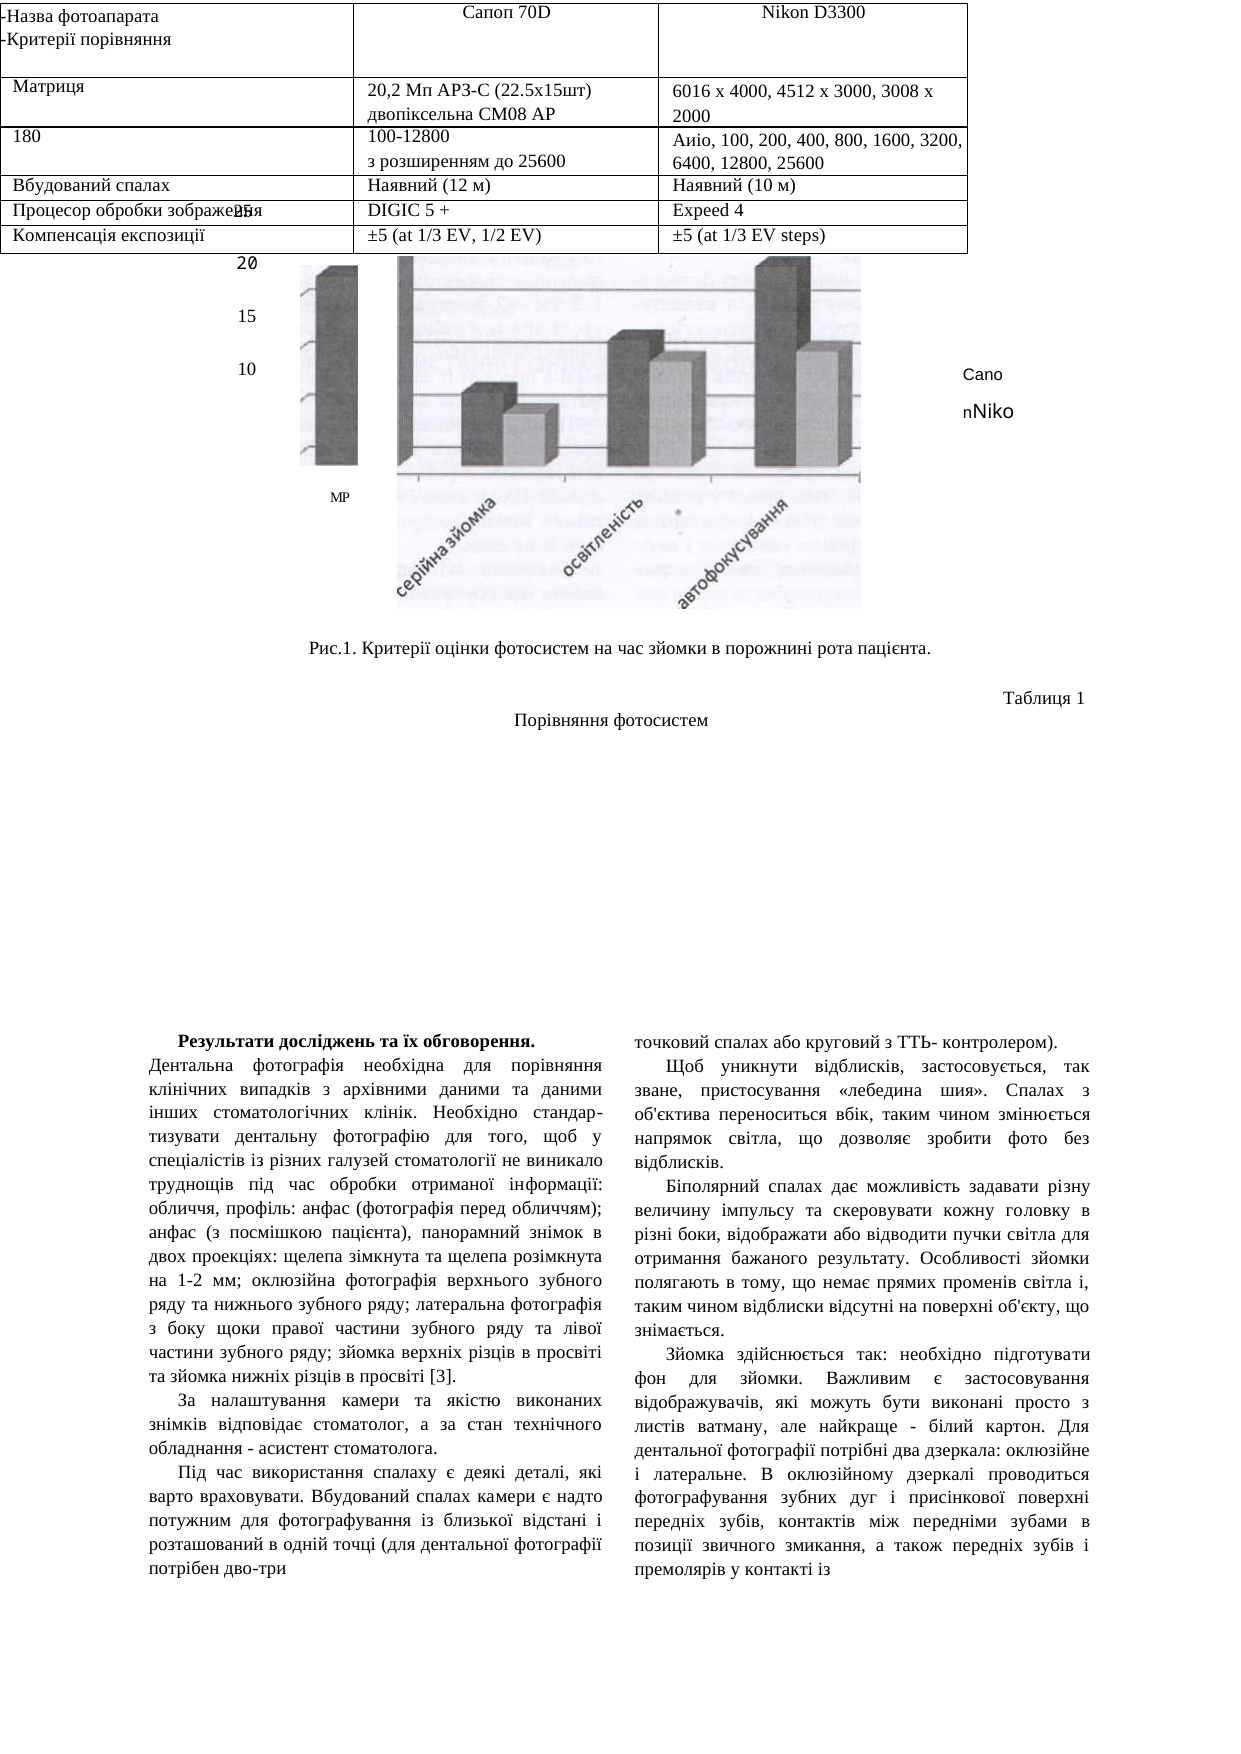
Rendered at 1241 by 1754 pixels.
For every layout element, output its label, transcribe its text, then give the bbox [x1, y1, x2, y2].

table_cell Вбудований спалах [1, 176, 353, 200]
text Дентальна фотографія необхідна для порівняння клінічних випадків з архівними даними та даними інших стоматологічних клінік. Необхідно стандартизувати дентальну фотографію для того, щоб у спеціалістів із різних галузей стоматології не виникало труднощів під час обробки отриманої інформації: обличчя, профіль: анфас (фотографія перед обличчям); анфас (з посмішкою пацієнта), панорамний знімок в двох проекціях: щелепа зімкнута та щелепа розімкнута на 1-2 мм; оклюзійна фотографія верхнього зубного ряду та нижнього зубного ряду; латеральна фотографія з боку щоки правої частини зубного ряду та лівої частини зубного ряду; зйомка верхніх різців в просвіті та зйомка нижніх різців в просвіті [3]. [148, 1052, 603, 1387]
text 15 [237, 308, 256, 326]
picture [397, 256, 861, 609]
text Зйомка здійснюється так: необхідно підготувати фон для зйомки. Важливим є застосовування відображувачів, які можуть бути виконані просто з листів ватману, але найкраще - білий картон. Для дентальної фотографії потрібні два дзеркала: оклюзійне і латеральне. В оклюзійному дзеркалі проводиться фотографування зубних дуг і присінкової поверхні передніх зубів, контактів між передніми зубами в позиції звичного змикання, а також передніх зубів і премолярів у контакті із [634, 1341, 1090, 1581]
text Таблиця 1 [1003, 689, 1085, 708]
table_cell ±5 (аt 1/3 EV, 1/2 EV) [354, 226, 658, 252]
table_cell 100-12800 з розширенням до 25600 [354, 128, 658, 175]
text Порівняння фотосистем [514, 712, 708, 730]
text Рис.1. Критерії оцінки фотосистем на час зйомки в порожнині рота пацієнта. [135, 639, 1105, 658]
table_cell 180 [1, 128, 353, 175]
table_cell DIGIC 5 + [354, 201, 658, 225]
table_header Nikon D3300 [659, 4, 967, 77]
text Біполярний спалах дає можливість задавати різну величину імпульсу та скеровувати кожну головку в різні боки, відображати або відводити пучки світла для отримання бажаного результату. Особливості зйомки полягають в тому, що немає прямих променів світла і, таким чином відблиски відсутні на поверхні об'єкту, що знімається. [634, 1173, 1090, 1341]
text Результати досліджень та їх обговорення. [148, 1028, 605, 1052]
text 10 [237, 360, 256, 379]
text 20 [236, 255, 258, 273]
text За налаштування камери та якістю виконаних знімків відповідає стоматолог, а за стан технічного обладнання - асистент стоматолога. [148, 1387, 603, 1459]
table_cell Матриця [1, 78, 353, 126]
table_cell Наявний (10 м) [659, 176, 967, 200]
text CanonNikon [963, 350, 1017, 431]
table_cell 6016 х 4000, 4512 х 3000, 3008 х 2000 [659, 78, 967, 126]
text Під час використання спалаху є деякі деталі, які варто враховувати. Вбудований спалах камери є надто потужним для фотографування із близької відстані і розташований в одній точці (для дентальної фотографії потрібен дво-три [148, 1459, 603, 1579]
table_header -Назва фотоапарата -Критерії порівняння [1, 4, 353, 77]
text 25 [233, 202, 252, 221]
table_cell Компенсація експозиції [1, 226, 353, 252]
table_cell Аиіо, 100, 200, 400, 800, 1600, 3200, 6400, 12800, 25600 [659, 128, 967, 175]
table_cell Процесор обробки зображення [1, 201, 353, 225]
table_cell 20,2 Мп АРЗ-С (22.5x15шт) двопіксельна СМ08 АР [354, 78, 658, 126]
table_cell Expeed 4 [659, 201, 967, 225]
table_cell ±5 (at 1/3 EV steps) [659, 226, 967, 252]
table_header Сапоп 70D [354, 4, 658, 77]
table_cell Наявний (12 м) [354, 176, 658, 200]
text точковий спалах або круговий з ТТЬ- контролером). [634, 1029, 1090, 1053]
text MP [330, 490, 351, 505]
text Щоб уникнути відблисків, застосовується, так зване, пристосування «лебедина шия». Спалах з об'єктива переноситься вбік, таким чином змінюється напрямок світла, що дозволяє зробити фото без відблисків. [634, 1053, 1090, 1173]
picture [300, 265, 358, 466]
